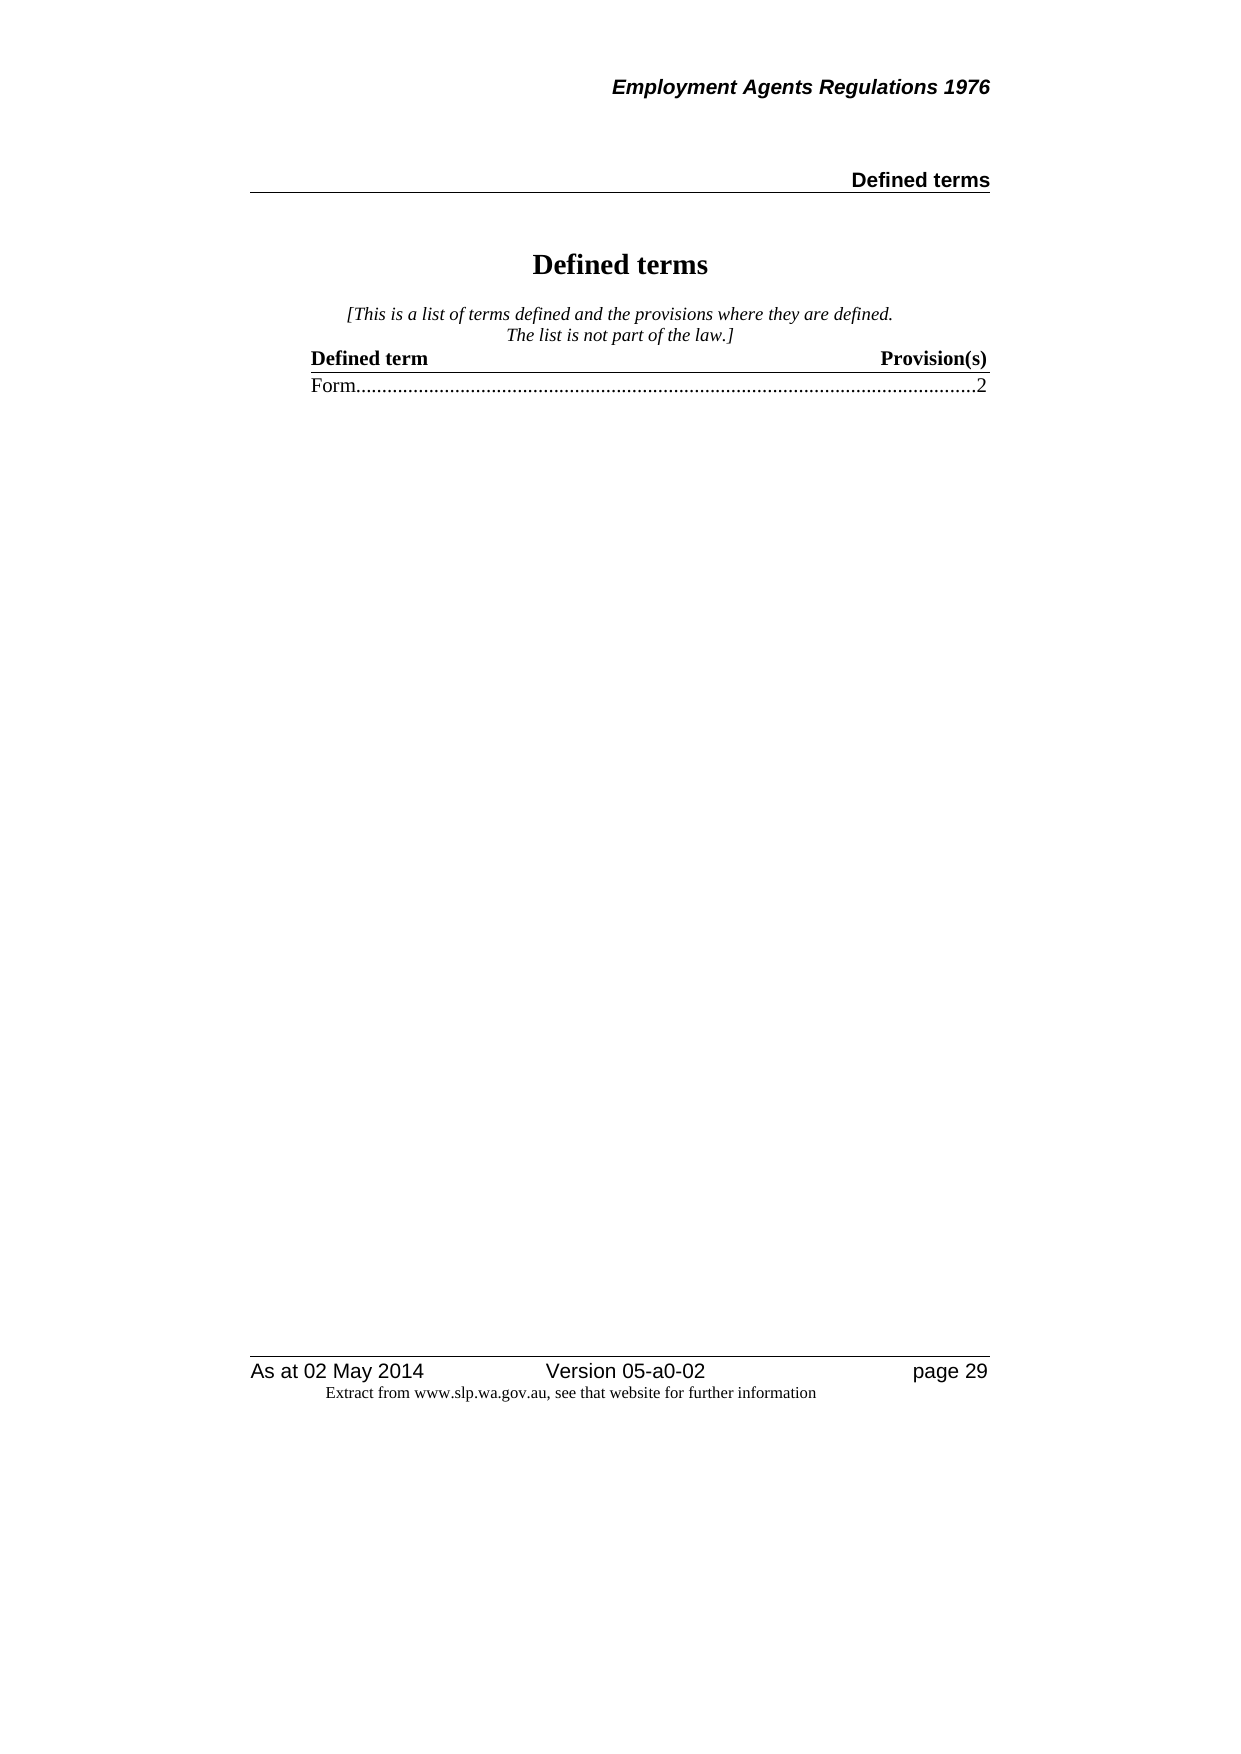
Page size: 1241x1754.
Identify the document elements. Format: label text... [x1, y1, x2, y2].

text Form 2 [311, 373, 929, 397]
subtitle Defined terms [250, 247, 990, 281]
text Defined term Provision(s) [311, 346, 990, 372]
text [This is a list of terms defined and the provisions where they are defined. The list is not part of the law.] [339, 303, 901, 346]
